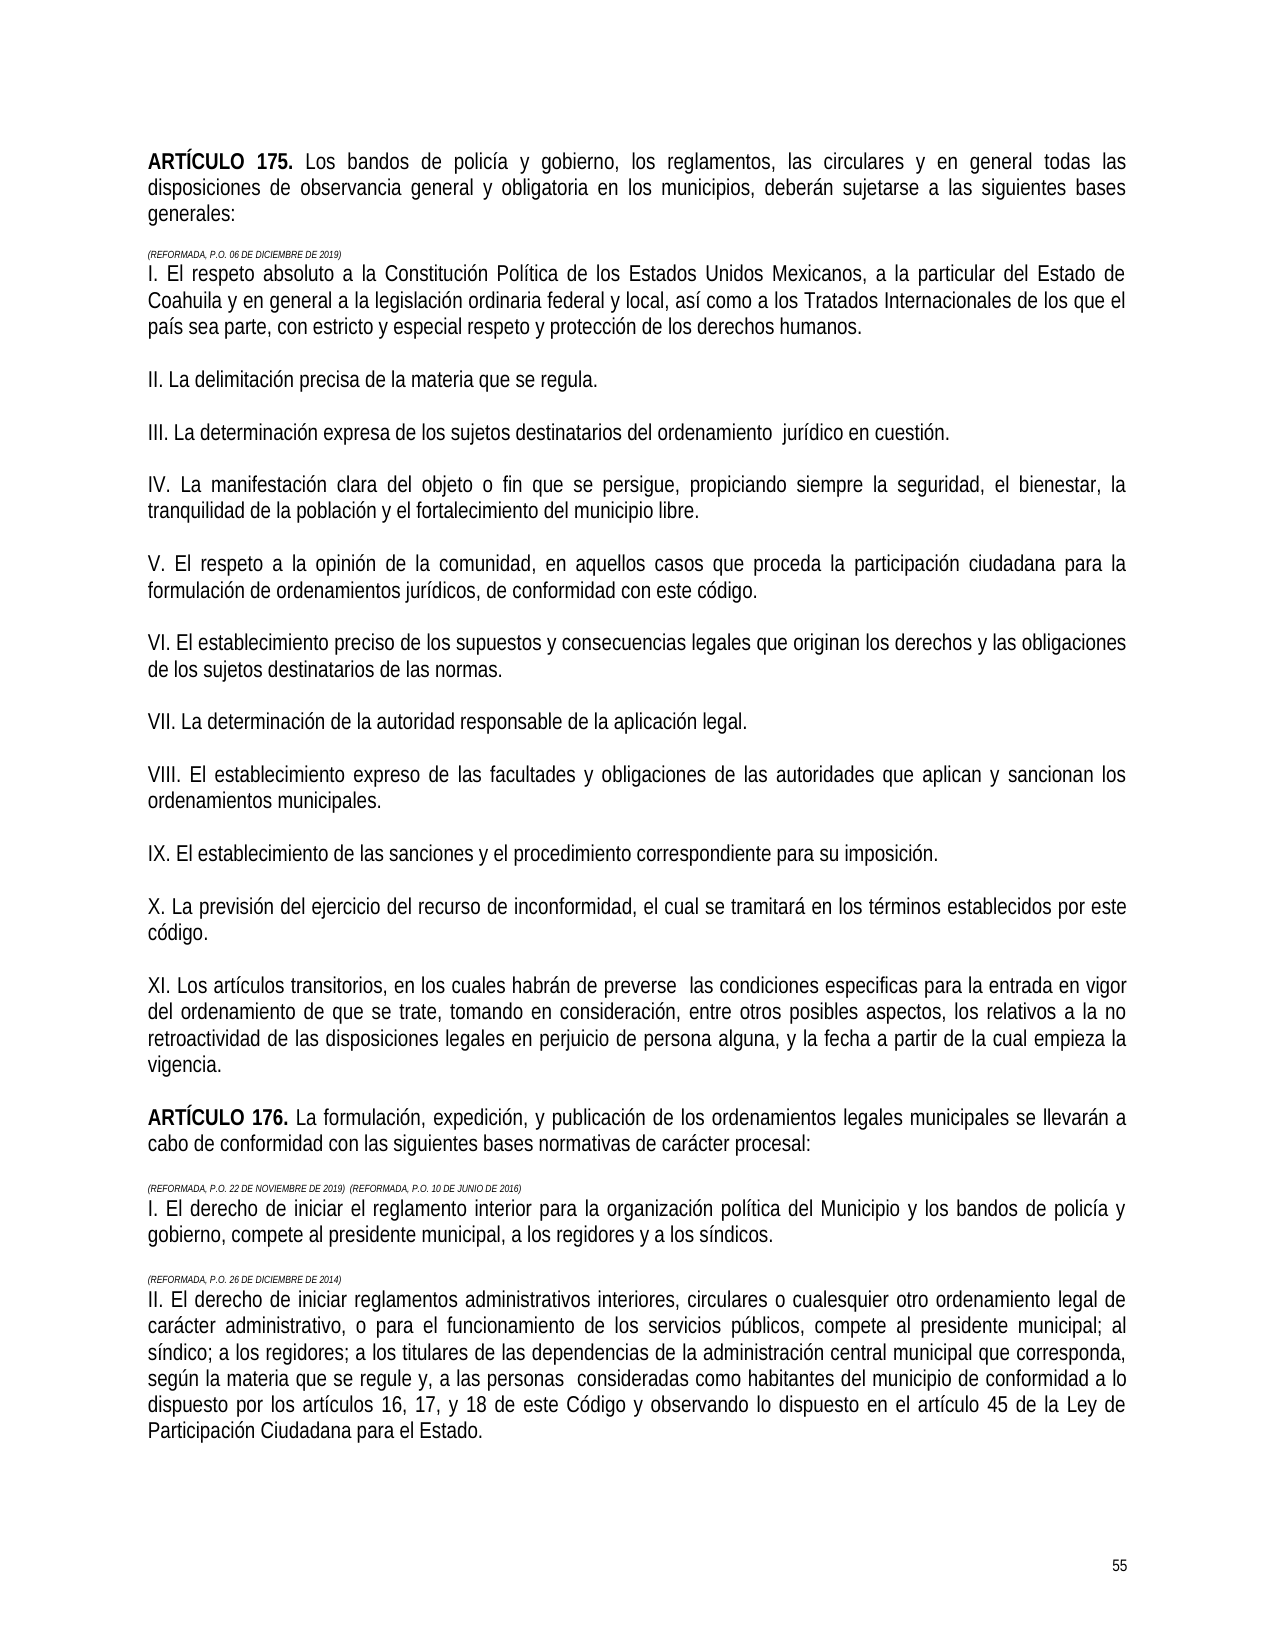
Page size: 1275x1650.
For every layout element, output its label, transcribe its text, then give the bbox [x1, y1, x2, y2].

text ARTÍCULO 175. Los bandos de policía y gobierno, los reglamentos, las circulares y en general todas las disposiciones de observancia general y obligatoria en los municipios, deberán sujetarse a las siguientes bases generales: [148, 148, 1127, 227]
text IX. El establecimiento de las sanciones y el procedimiento correspondiente para su imposición. [148, 840, 1127, 866]
text V. El respeto a la opinión de la comunidad, en aquellos casos que proceda la participación ciudadana para la formulación de ordenamientos jurídicos, de conformidad con este código. [148, 550, 1127, 603]
text VI. El establecimiento preciso de los supuestos y consecuencias legales que originan los derechos y las obligaciones de los sujetos destinatarios de las normas. [148, 629, 1127, 682]
text I. El derecho de iniciar el reglamento interior para la organización política del Municipio y los bandos de policía y gobierno, compete al presidente municipal, a los regidores y a los síndicos. [148, 1195, 1127, 1247]
text ARTÍCULO 176. La formulación, expedición, y publicación de los ordenamientos legales municipales se llevarán a cabo de conformidad con las siguientes bases normativas de carácter procesal: [148, 1104, 1127, 1156]
text VII. La determinación de la autoridad responsable de la aplicación legal. [148, 708, 1127, 735]
text I. El respeto absoluto a la Constitución Política de los Estados Unidos Mexicanos, a la particular del Estado de Coahuila y en general a la legislación ordinaria federal y local, así como a los Tratados Internacionales de los que el país sea parte, con estricto y especial respeto y protección de los derechos humanos. [148, 260, 1127, 339]
text XI. Los artículos transitorios, en los cuales habrán de preverse las condiciones especificas para la entrada en vigor del ordenamiento de que se trate, tomando en consideración, entre otros posibles aspectos, los relativos a la no retroactividad de las disposiciones legales en perjuicio de persona alguna, y la fecha a partir de la cual empieza la vigencia. [148, 972, 1127, 1077]
text IV. La manifestación clara del objeto o fin que se persigue, propiciando siempre la seguridad, el bienestar, la tranquilidad de la población y el fortalecimiento del municipio libre. [148, 471, 1127, 524]
text II. La delimitación precisa de la materia que se regula. [148, 366, 1127, 392]
text III. La determinación expresa de los sujetos destinatarios del ordenamiento jurídico en cuestión. [148, 418, 1127, 445]
text VIII. El establecimiento expreso de las facultades y obligaciones de las autoridades que aplican y sancionan los ordenamientos municipales. [148, 761, 1127, 814]
text X. La previsión del ejercicio del recurso de inconformidad, el cual se tramitará en los términos establecidos por este código. [148, 893, 1127, 946]
text II. El derecho de iniciar reglamentos administrativos interiores, circulares o cualesquier otro ordenamiento legal de carácter administrativo, o para el funcionamiento de los servicios públicos, compete al presidente municipal; al síndico; a los regidores; a los titulares de las dependencias de la administración central municipal que corresponda, según la materia que se regule y, a las personas consideradas como habitantes del municipio de conformidad a lo dispuesto por los artículos 16, 17, y 18 de este Código y observando lo dispuesto en el artículo 45 de la Ley de Participación Ciudadana para el Estado. [148, 1286, 1127, 1444]
